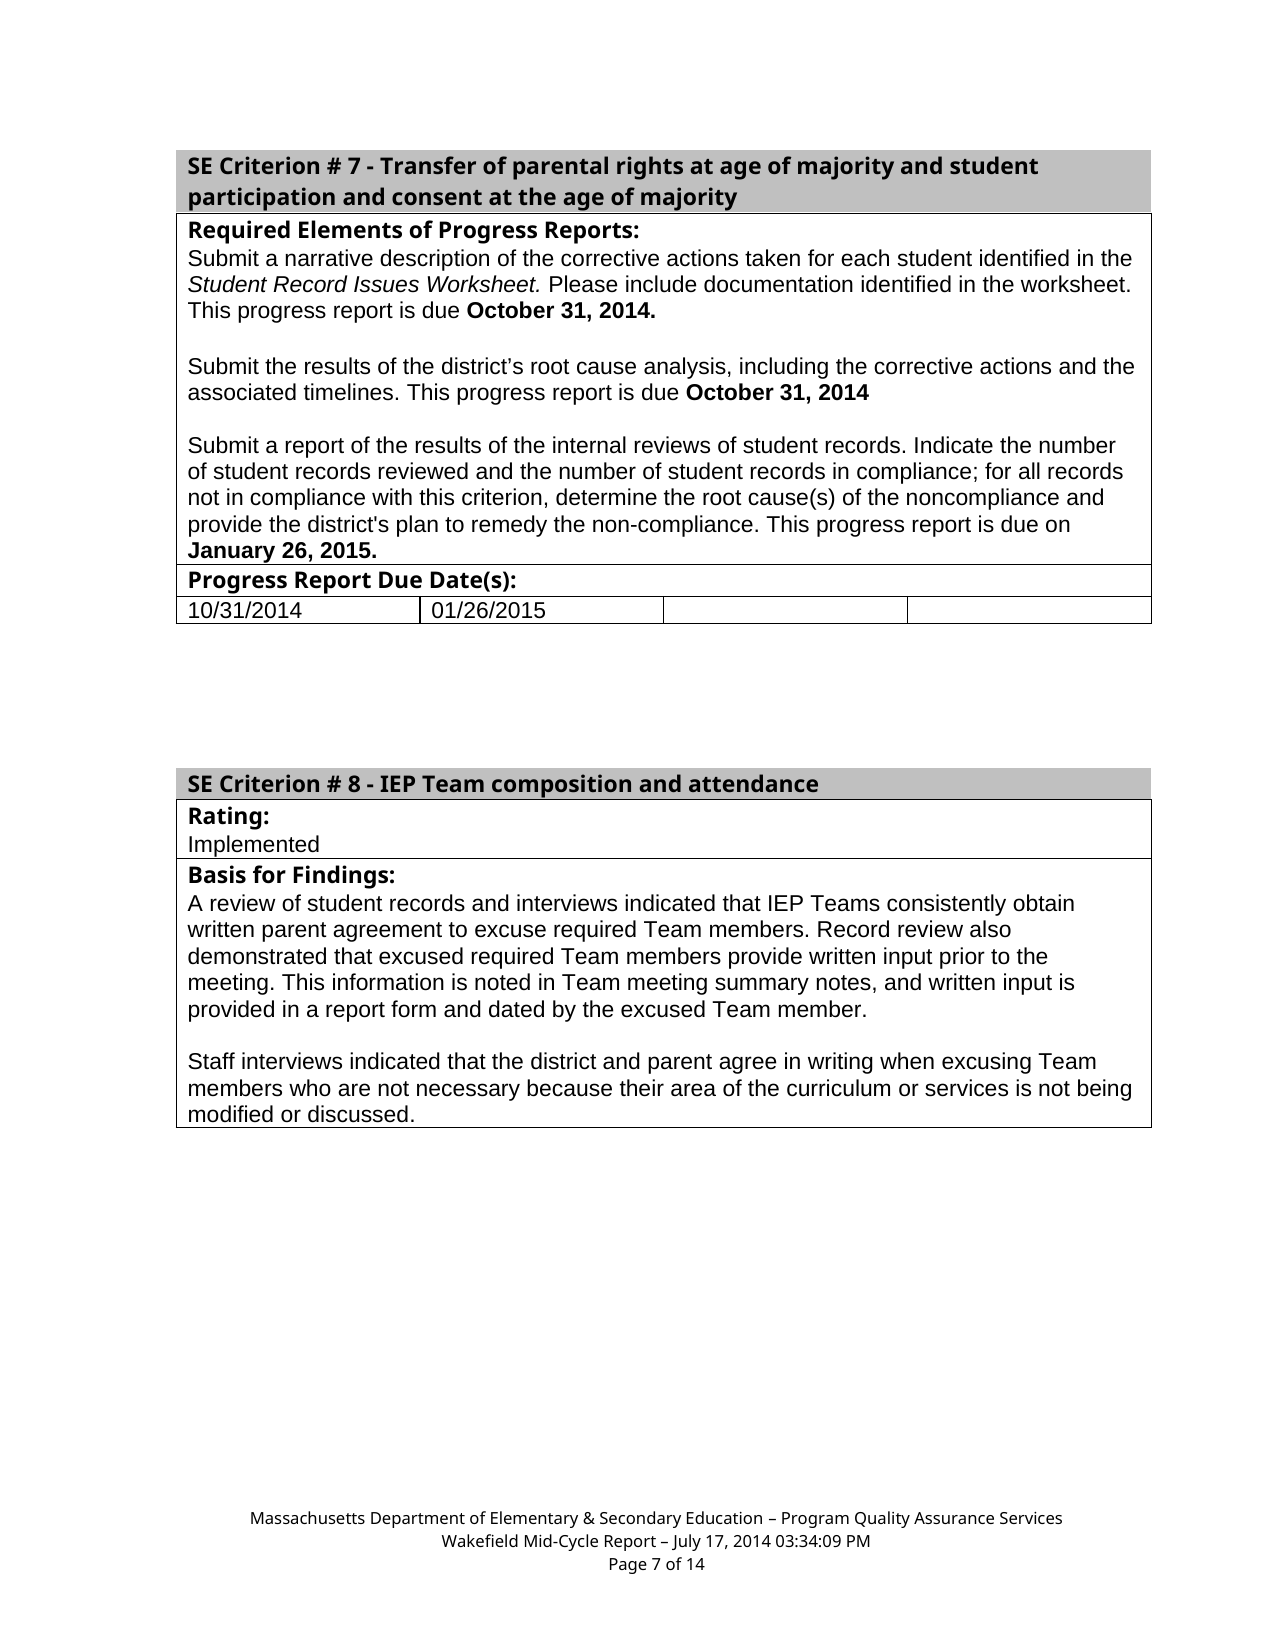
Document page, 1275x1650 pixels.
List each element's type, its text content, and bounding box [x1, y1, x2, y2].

table_cell Submit a narrative description of the corrective actions taken for each student identified in the Student Record Issues Worksheet. Please include documentation identified in the worksheet. This progress report is due October 31, 2014. Submit the results of the district’s root cause analysis, including the corrective actions and the associated timelines. This progress report is due October 31, 2014 Submit a report of the results of the internal reviews of student records. Indicate the number of student records reviewed and the number of student records in compliance; for all records not in compliance with this criterion, determine the root cause(s) of the noncompliance and provide the district's plan to remedy the non-compliance. This progress report is due on January 26, 2015. [177, 245, 1151, 563]
table_cell [664, 597, 907, 623]
table_cell A review of student records and interviews indicated that IEP Teams consistently obtain written parent agreement to excuse required Team members. Record review also demonstrated that excused required Team members provide written input prior to the meeting. This information is noted in Team meeting summary notes, and written input is provided in a report form and dated by the excused Team member. Staff interviews indicated that the district and parent agree in writing when excusing Team members who are not necessary because their area of the curriculum or services is not being modified or discussed. [177, 890, 1151, 1127]
table_cell Rating: [177, 800, 1151, 831]
table_cell Required Elements of Progress Reports: [177, 214, 1151, 245]
table_cell Implemented [177, 831, 1151, 858]
table_header SE Criterion # 7 - Transfer of parental rights at age of majority and student participation and consent at the age of majority [176, 150, 1151, 212]
table_cell 10/31/2014 [177, 597, 419, 623]
table_cell [908, 597, 1151, 623]
table_cell Progress Report Due Date(s): [177, 565, 1151, 596]
table_cell Basis for Findings: [177, 859, 1151, 890]
table_header SE Criterion # 8 - IEP Team composition and attendance [176, 768, 1151, 799]
table_cell 01/26/2015 [421, 597, 663, 623]
